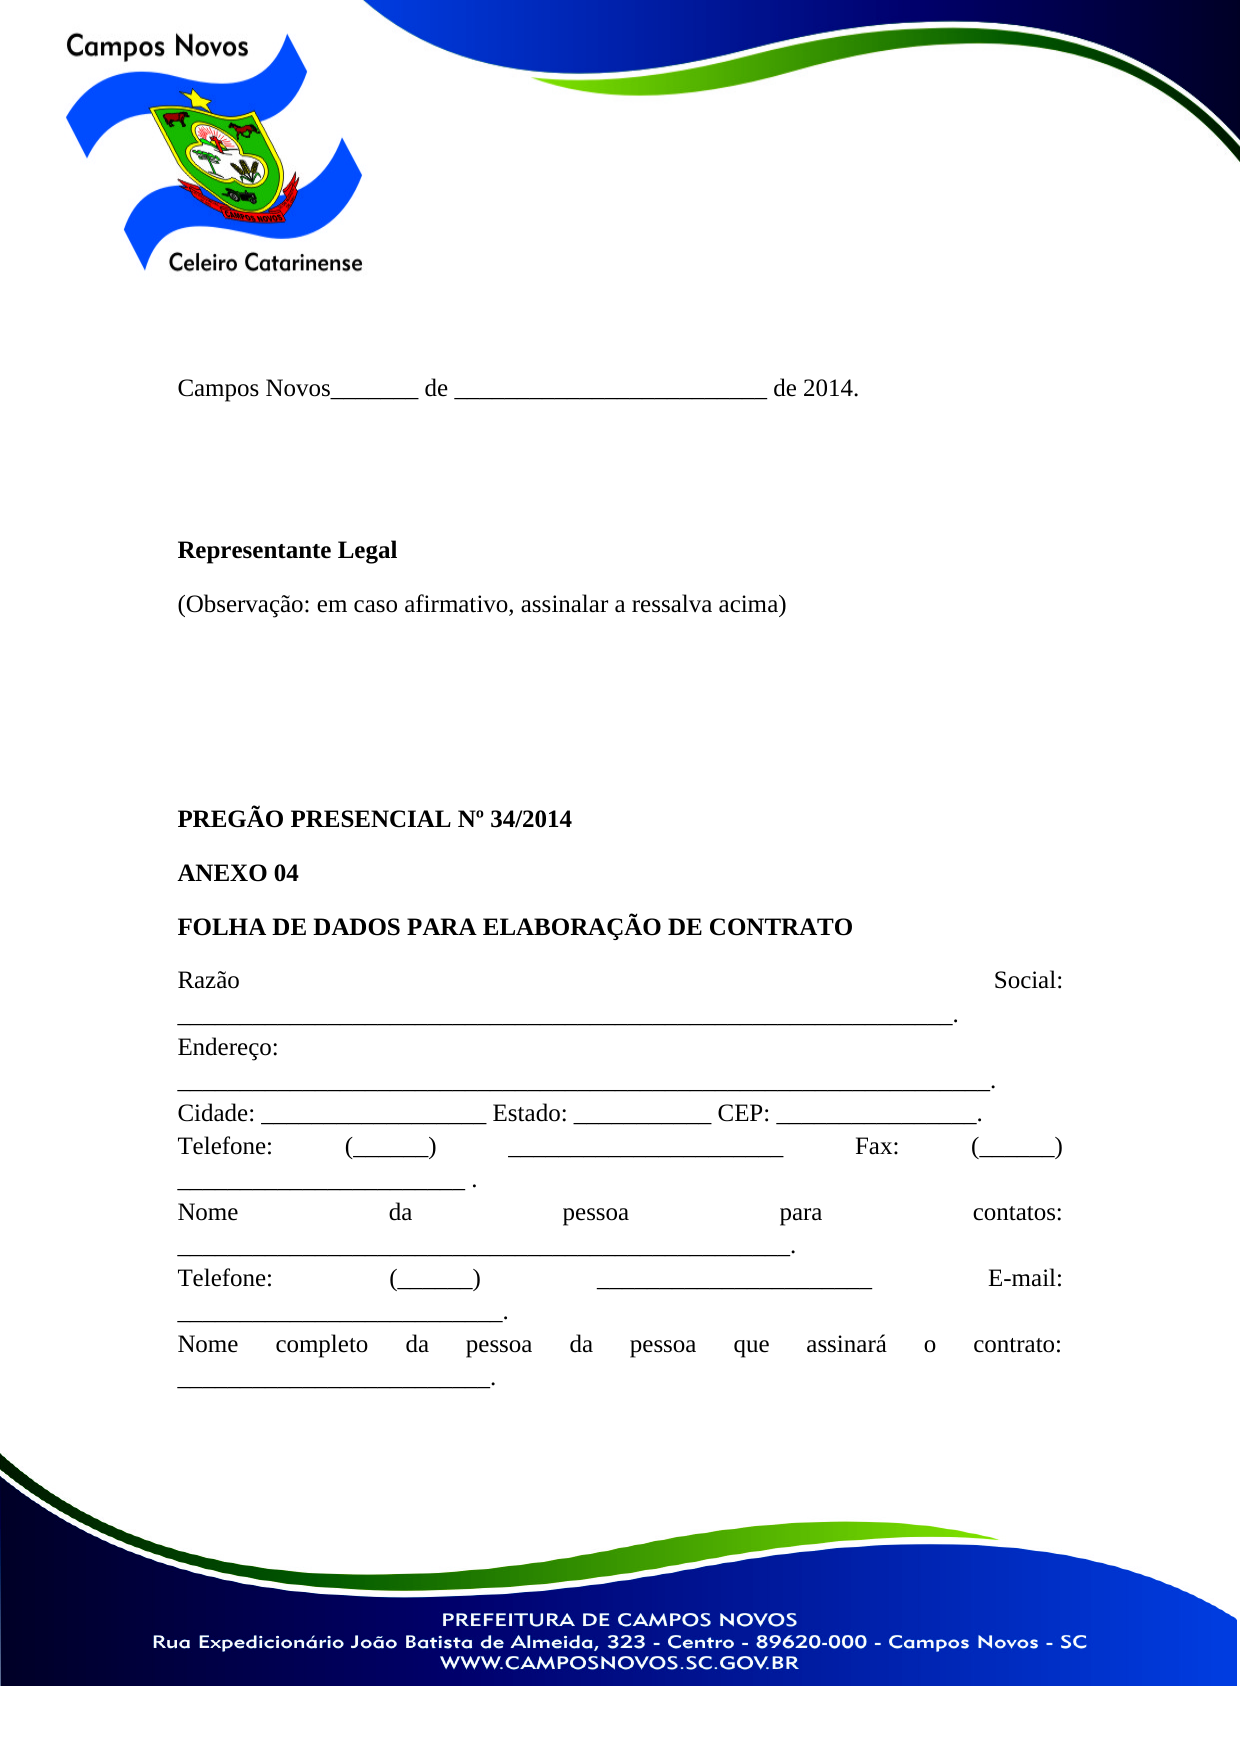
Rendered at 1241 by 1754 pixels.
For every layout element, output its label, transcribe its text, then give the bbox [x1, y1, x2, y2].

text Razão Social: ______________________________________________________________. [177, 966, 1063, 1027]
text (Observação: em caso afirmativo, assinalar a ressalva acima) [177, 589, 1063, 617]
text Representante Legal [177, 535, 1063, 563]
picture [0, 1453, 1237, 1686]
text Telefone: (______) ______________________ E-mail: __________________________. [177, 1263, 1063, 1324]
text FOLHA DE DADOS PARA ELABORAÇÃO DE CONTRATO [177, 912, 1063, 941]
text Cidade: __________________ Estado: ___________ CEP: ________________. [177, 1098, 1063, 1126]
text Campos Novos_______ de _________________________ de 2014. [177, 373, 1063, 402]
text Nome da pessoa para contatos: _________________________________________________. [177, 1197, 1063, 1258]
text Nome completo da pessoa da pessoa que assinará o contrato: _________________________. [177, 1329, 1063, 1391]
text ANEXO 04 [177, 858, 1063, 887]
text Telefone: (______) ______________________ Fax: (______) _______________________ . [177, 1131, 1063, 1192]
text PREGÃO PRESENCIAL Nº 34/2014 [177, 804, 1063, 833]
text Endereço: _________________________________________________________________. [177, 1032, 1063, 1093]
picture [0, 0, 1240, 316]
